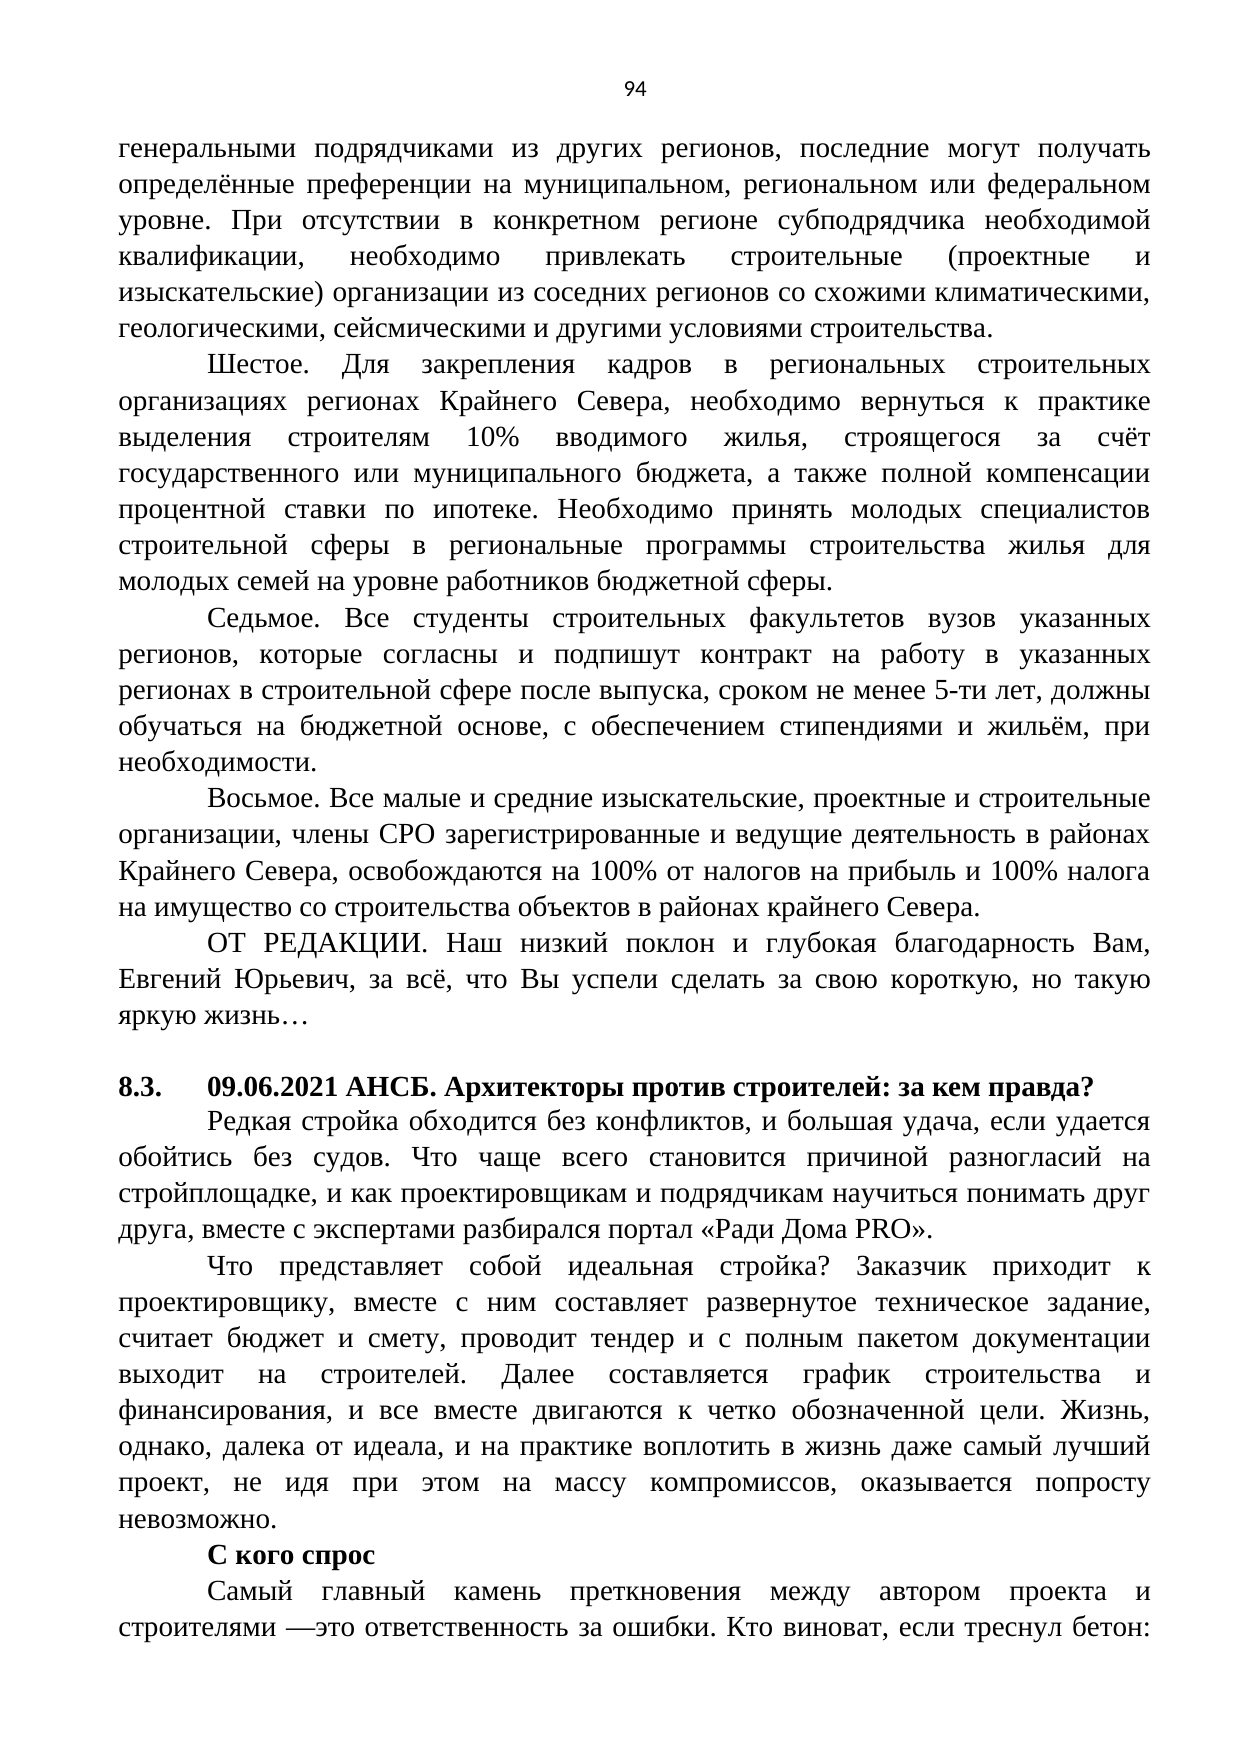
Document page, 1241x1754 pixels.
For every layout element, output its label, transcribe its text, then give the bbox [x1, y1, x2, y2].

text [118, 1573, 1152, 1643]
text Восьмое. Все малые и средние изыскательские, проектные и строительные организации, члены СРО зарегистрированные и ведущие деятельность в районах Крайнего Севера, освобождаются на 100% от налогов на прибыль и 100% налога на имущество со строительства объектов в районах крайнего Севера. [118, 780, 1152, 922]
text Что представляет собой идеальная стройка? Заказчик приходит к проектировщику, вместе с ним составляет развернутое техническое задание, считает бюджет и смету, проводит тендер и с полным пакетом документации выходит на строителей. Далее составляется график строительства и финансирования, и все вместе двигаются к четко обозначенной цели. Жизнь, однако, далека от идеала, и на практике воплотить в жизнь даже самый лучший проект, не идя при этом на массу компромиссов, оказывается попросту невозможно. [118, 1248, 1152, 1534]
text ОТ РЕДАКЦИИ. Наш низкий поклон и глубокая благодарность Вам, Евгений Юрьевич, за всё, что Вы успели сделать за свою короткую, но такую яркую жизнь… [118, 925, 1152, 1031]
subtitle 09.06.2021 АНСБ. Архитекторы против строителей: за кем правда? [118, 1069, 1152, 1103]
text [118, 130, 1152, 344]
text Седьмое. Все студенты строительных факультетов вузов указанных регионов, которые согласны и подпишут контракт на работу в указанных регионах в строительной сфере после выпуска, сроком не менее 5-ти лет, должны обучаться на бюджетной основе, с обеспечением стипендиями и жильём, при необходимости. [118, 600, 1152, 778]
text Шестое. Для закрепления кадров в региональных строительных организациях регионах Крайнего Севера, необходимо вернуться к практике выделения строителям 10% вводимого жилья, строящегося за счёт государственного или муниципального бюджета, а также полной компенсации процентной ставки по ипотеке. Необходимо принять молодых специалистов строительной сферы в региональные программы строительства жилья для молодых семей на уровне работников бюджетной сферы. [118, 347, 1152, 597]
text Редкая стройка обходится без конфликтов, и большая удача, если удается обойтись без судов. Что чаще всего становится причиной разногласий на стройплощадке, и как проектировщикам и подрядчикам научиться понимать друг друга, вместе с экспертами разбирался портал «Ради Дома PRO». [118, 1103, 1152, 1245]
text С кого спрос [118, 1537, 1152, 1570]
